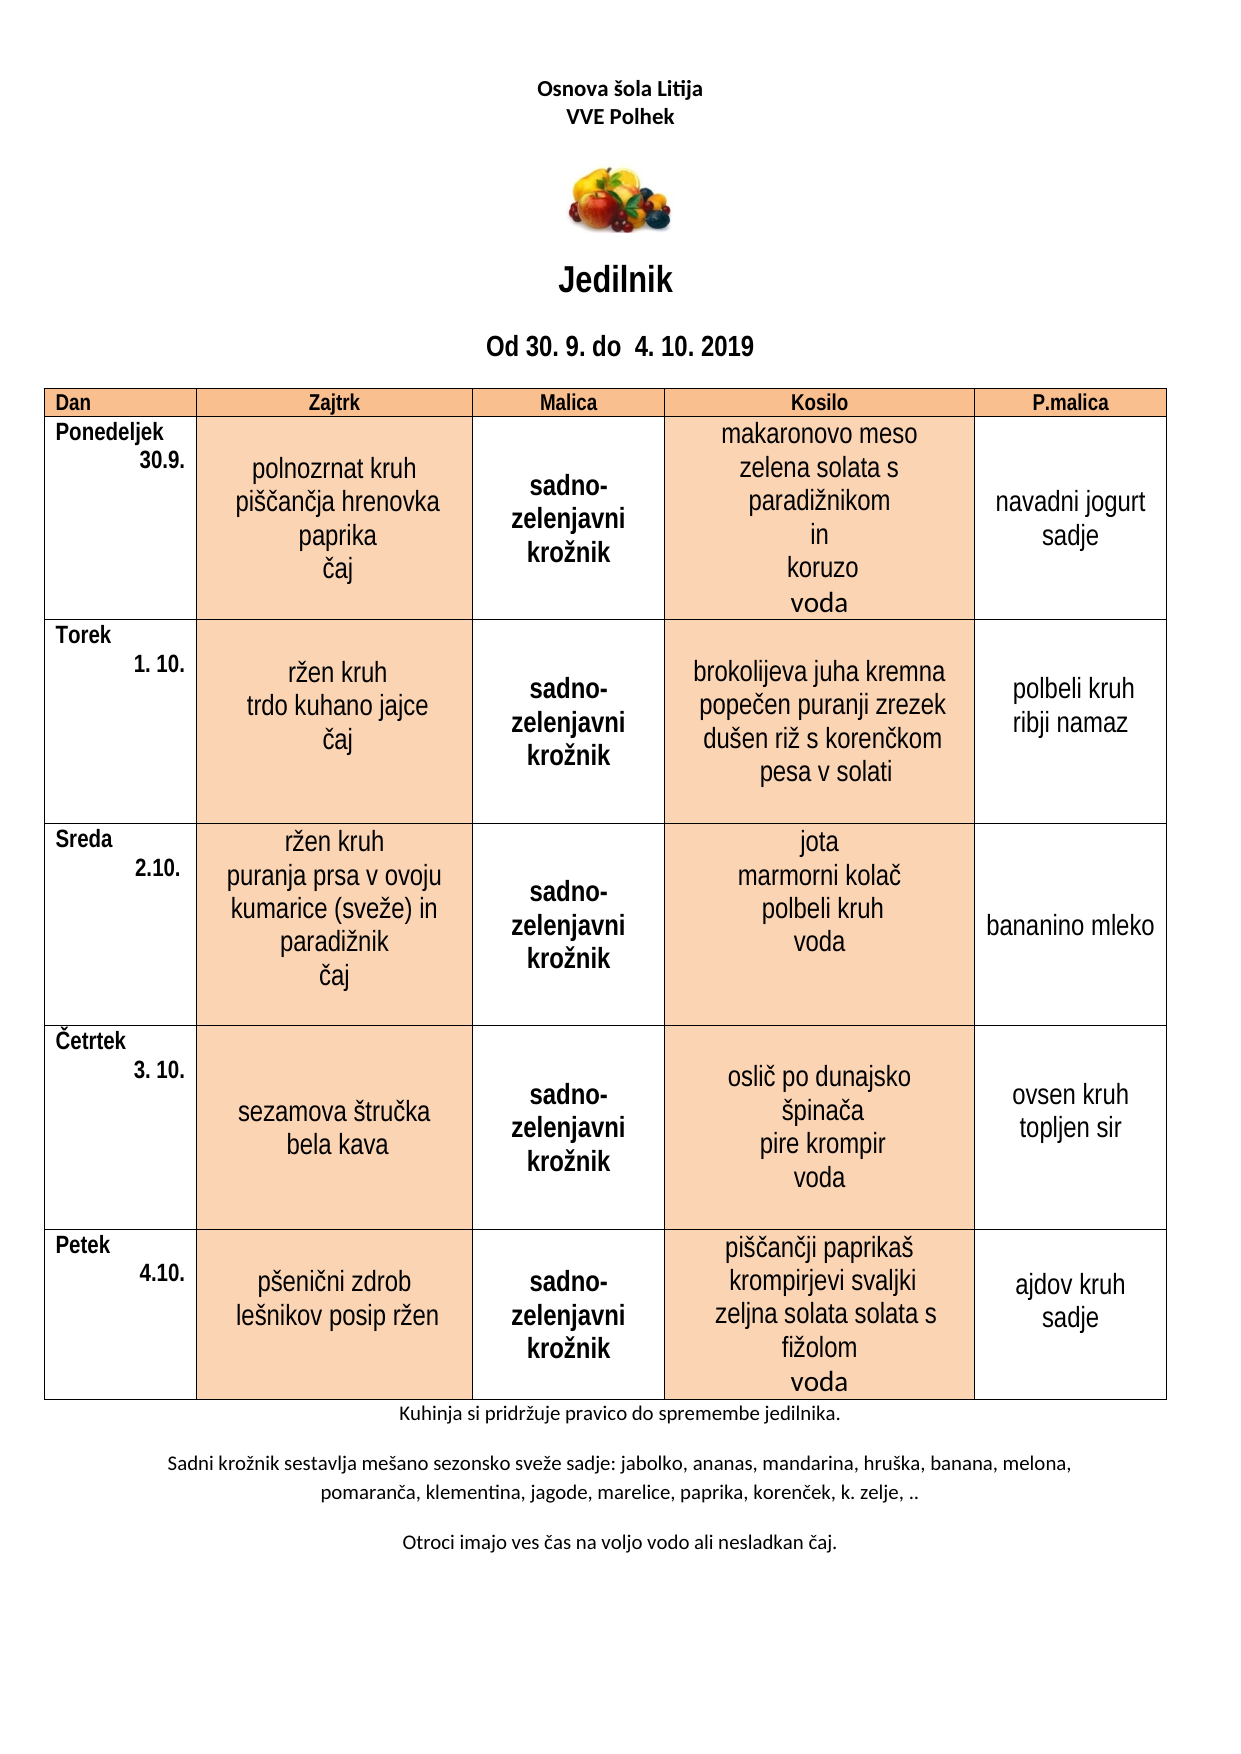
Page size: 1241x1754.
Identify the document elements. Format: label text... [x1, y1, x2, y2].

text Jedilnik [148, 258, 1093, 301]
table_header Dan [45, 389, 196, 416]
table_header Malica [473, 389, 664, 416]
table_cell makaronovo meso zelena solata s paradižnikom in koruzo voda [665, 417, 974, 619]
table_cell piščančji paprikaš krompirjevi svaljki zeljna solata solata s fižolom voda [665, 1230, 974, 1399]
text Sadni krožnik sestavlja mešano sezonsko sveže sadje: jabolko, ananas, mandarina, hruška, banana, melona, pomaranča, klementina, jagode, marelice, paprika, korenček, k. zelje, .. [148, 1450, 1093, 1505]
text Kuhinja si pridržuje pravico do spremembe jedilnika. [148, 1400, 1093, 1426]
table_cell ržen kruh puranja prsa v ovoju kumarice (sveže) in paradižnik čaj [197, 824, 472, 1025]
table_cell pšenični zdrob lešnikov posip ržen [197, 1230, 472, 1399]
table_cell ržen kruh trdo kuhano jajce čaj [197, 620, 472, 823]
table_cell sadno-zelenjavni krožnik [473, 620, 664, 823]
picture [566, 157, 674, 233]
table_cell Sreda 2.10. [45, 824, 196, 1025]
table_cell polnozrnat kruh piščančja hrenovka paprika čaj [197, 417, 472, 619]
table_cell ajdov kruh sadje [975, 1230, 1166, 1399]
table_cell bananino mleko [975, 824, 1166, 1025]
table_cell Ponedeljek 30.9. [45, 417, 196, 619]
table_cell sadno-zelenjavni krožnik [473, 1230, 664, 1399]
table_cell sadno-zelenjavni krožnik [473, 417, 664, 619]
text Od 30. 9. do 4. 10. 2019 [148, 329, 1093, 362]
table_cell brokolijeva juha kremna popečen puranji zrezek dušen riž s korenčkom pesa v solati [665, 620, 974, 823]
table_cell oslič po dunajsko špinača pire krompir voda [665, 1026, 974, 1229]
table_header P.malica [975, 389, 1166, 416]
table_header Zajtrk [197, 389, 472, 416]
table_cell sezamova štručka bela kava [197, 1026, 472, 1229]
table_header Kosilo [665, 389, 974, 416]
table_cell sadno-zelenjavni krožnik [473, 824, 664, 1025]
table_cell Petek 4.10. [45, 1230, 196, 1399]
text Otroci imajo ves čas na voljo vodo ali nesladkan čaj. [148, 1529, 1093, 1555]
table_cell Četrtek 3. 10. [45, 1026, 196, 1229]
table_cell navadni jogurt sadje [975, 417, 1166, 619]
table_cell ovsen kruh topljen sir [975, 1026, 1166, 1229]
table_cell jota marmorni kolač polbeli kruh voda [665, 824, 974, 1025]
table_cell sadno-zelenjavni krožnik [473, 1026, 664, 1229]
table_cell polbeli kruh ribji namaz [975, 620, 1166, 823]
table_cell Torek 1. 10. [45, 620, 196, 823]
